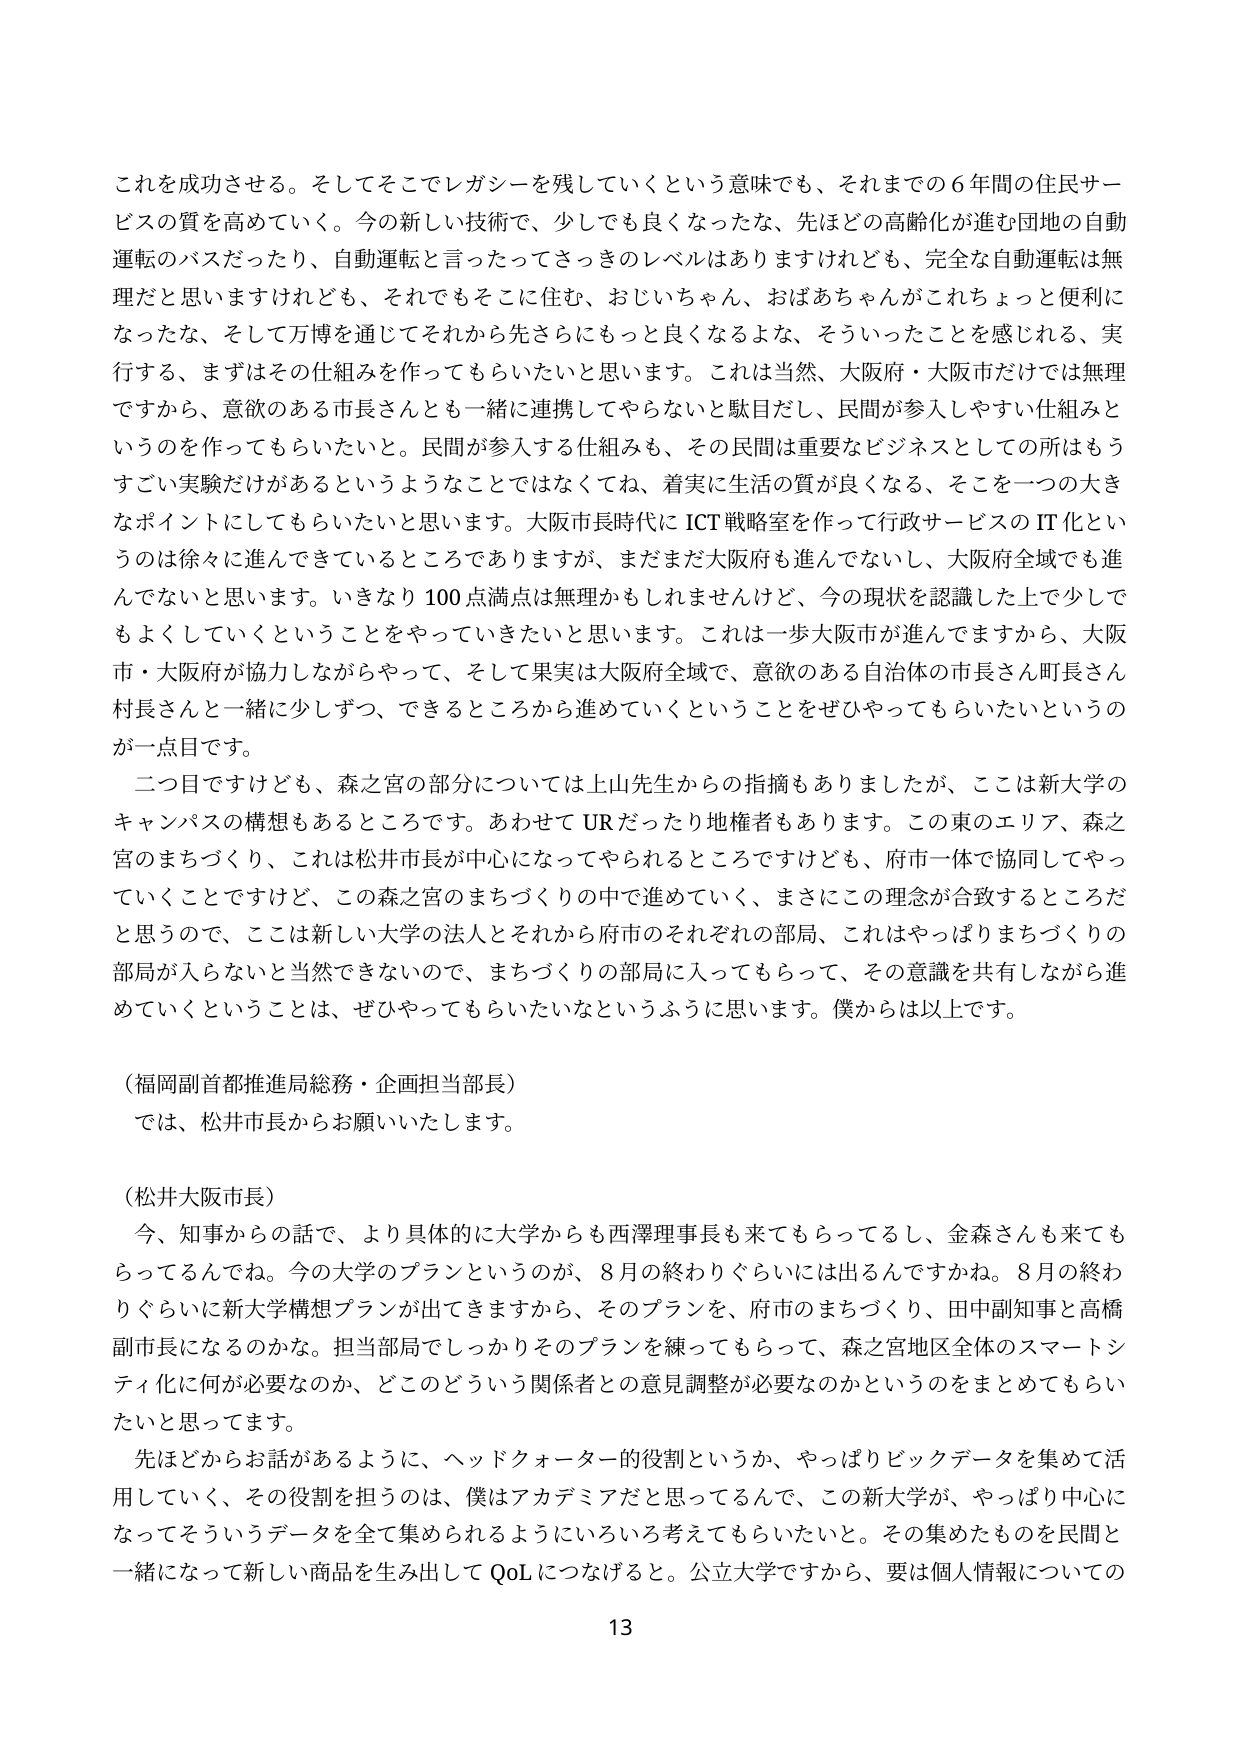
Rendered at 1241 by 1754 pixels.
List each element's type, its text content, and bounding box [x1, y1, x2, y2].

text （松井大阪市長） [112, 1177, 1128, 1214]
text （福岡副首都推進局総務・企画担当部長） [112, 1064, 1128, 1102]
text 今、知事からの話で、より具体的に大学からも西澤理事長も来てもらってるし、金森さんも来てもらってるんでね。今の大学のプランというのが、８月の終わりぐらいには出るんですかね。８月の終わりぐらいに新大学構想プランが出てきますから、そのプランを、府市のまちづくり、田中副知事と高橋副市長になるのかな。担当部局でしっかりそのプランを練ってもらって、森之宮地区全体のスマートシティ化に何が必要なのか、どこのどういう関係者との意見調整が必要なのかというのをまとめてもらいたいと思ってます。 [112, 1214, 1128, 1439]
text では、松井市長からお願いいたします。 [112, 1102, 1128, 1139]
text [112, 164, 1128, 764]
text 二つ目ですけども、森之宮の部分については上山先生からの指摘もありましたが、ここは新大学のキャンパスの構想もあるところです。あわせてURだったり地権者もあります。この東のエリア、森之宮のまちづくり、これは松井市長が中心になってやられるところですけども、府市一体で協同してやっていくことですけど、この森之宮のまちづくりの中で進めていく、まさにこの理念が合致するところだと思うので、ここは新しい大学の法人とそれから府市のそれぞれの部局、これはやっぱりまちづくりの部局が入らないと当然できないので、まちづくりの部局に入ってもらって、その意識を共有しながら進めていくということは、ぜひやってもらいたいなというふうに思います。僕からは以上です。 [112, 764, 1128, 1027]
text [112, 1439, 1128, 1589]
